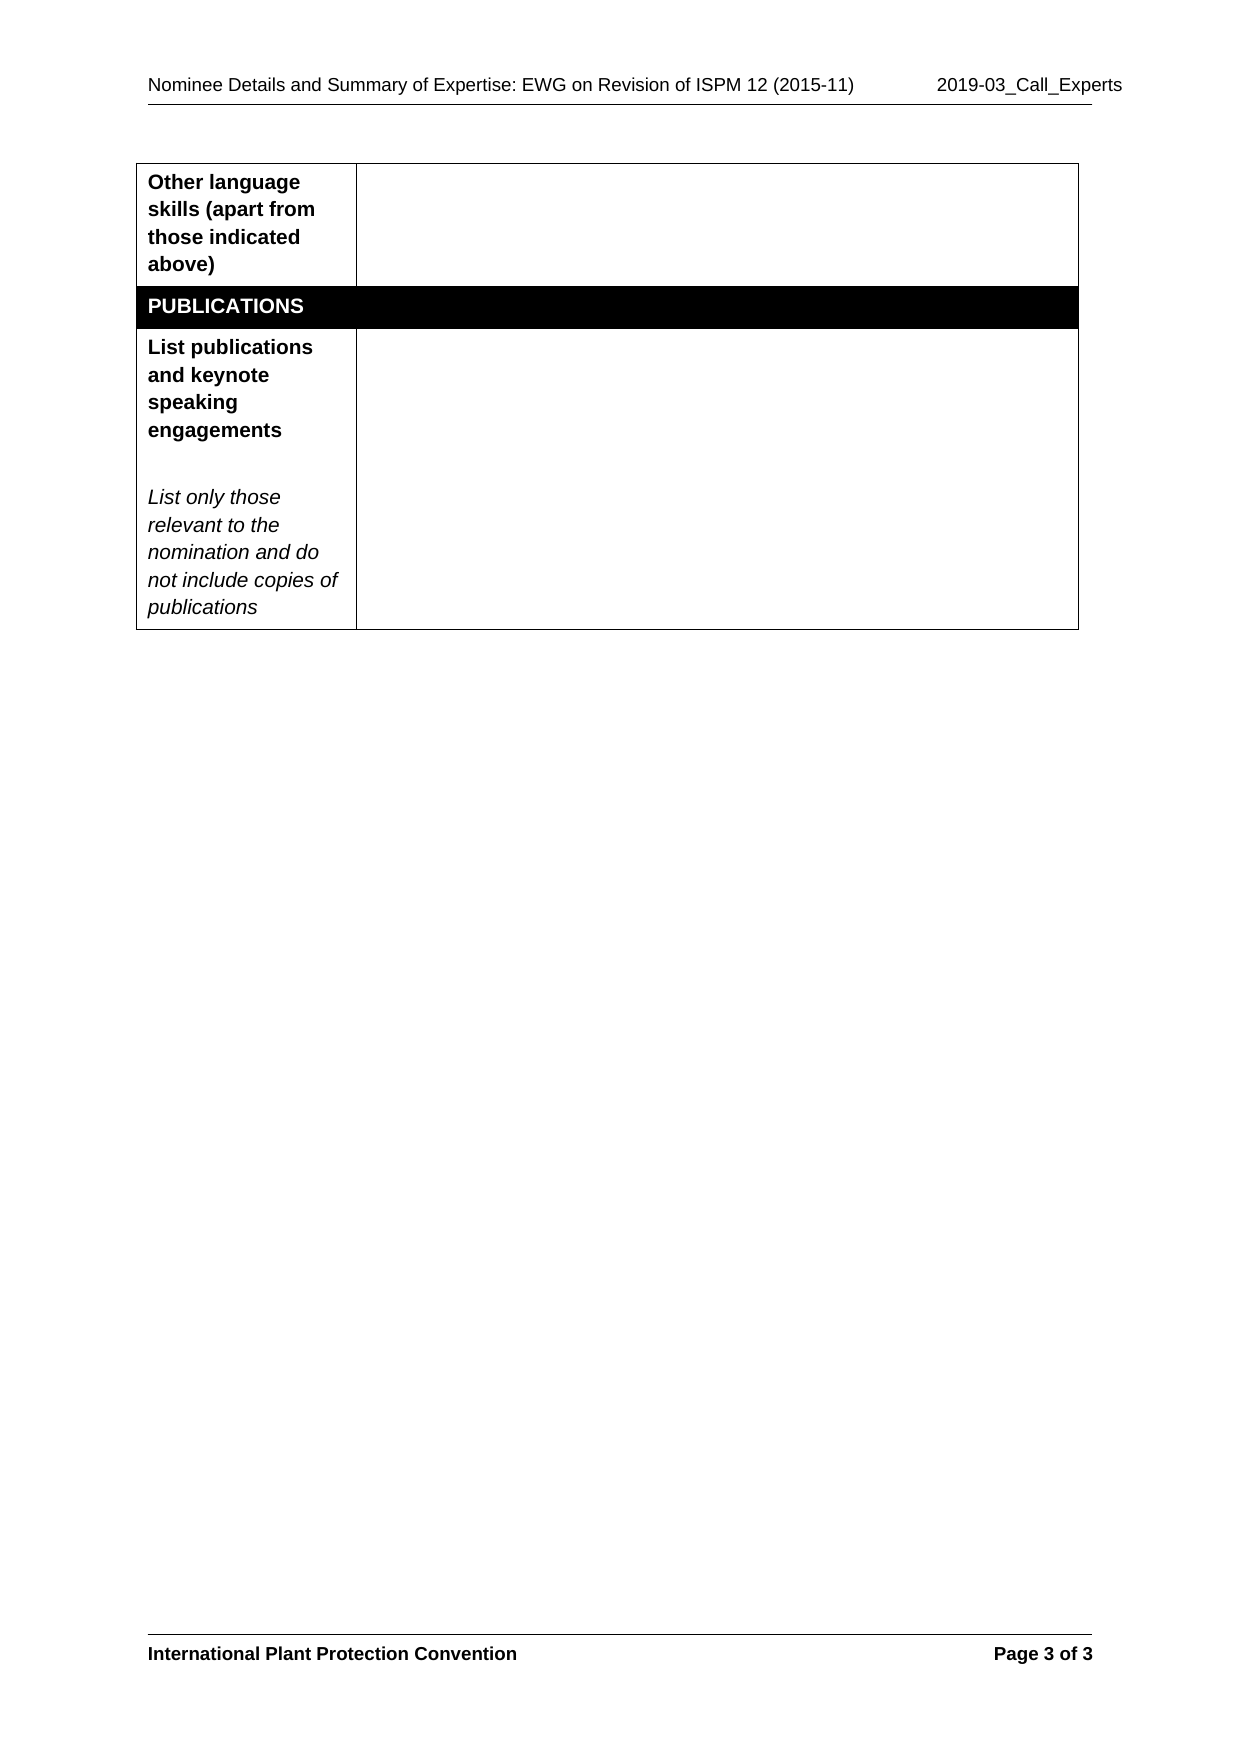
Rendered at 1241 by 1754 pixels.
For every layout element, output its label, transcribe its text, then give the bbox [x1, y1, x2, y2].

table_cell [357, 164, 1078, 286]
table_cell PUBLICATIONS [137, 287, 1078, 328]
table_cell List publications and keynote speaking engagements List only those relevant to the nomination and do not include copies of publications [137, 329, 356, 629]
table_cell [357, 329, 1078, 629]
table_cell Other language skills (apart from those indicated above) [137, 164, 356, 286]
